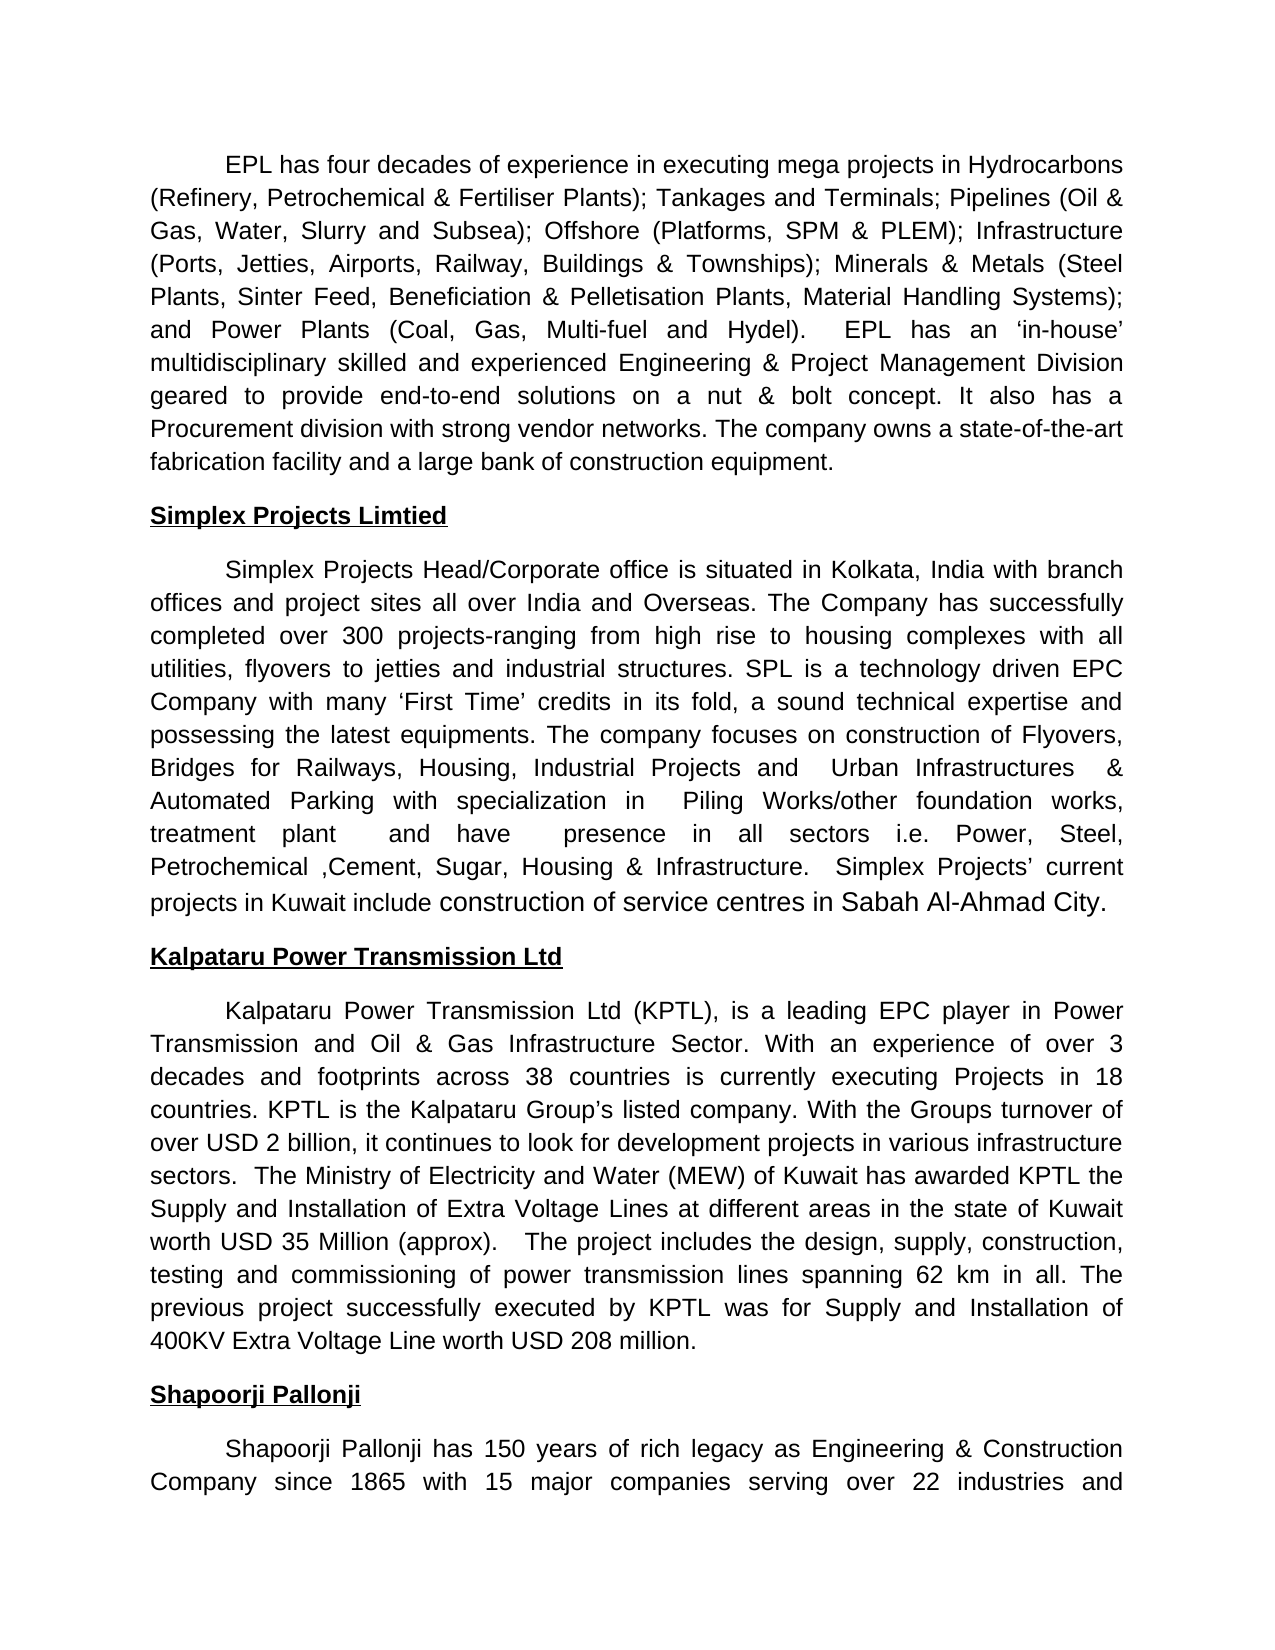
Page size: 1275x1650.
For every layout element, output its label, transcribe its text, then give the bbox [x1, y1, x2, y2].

text Kalpataru Power Transmission Ltd (KPTL), is a leading EPC player in Power Transmission and Oil & Gas Infrastructure Sector. With an experience of over 3 decades and footprints across 38 countries is currently executing Projects in 18 countries. KPTL is the Kalpataru Group’s listed company. With the Groups turnover of over USD 2 billion, it continues to look for development projects in various infrastructure sectors. The Ministry of Electricity and Water (MEW) of Kuwait has awarded KPTL the Supply and Installation of Extra Voltage Lines at different areas in the state of Kuwait worth USD 35 Million (approx). The project includes the design, supply, construction, testing and commissioning of power transmission lines spanning 62 km in all. The previous project successfully executed by KPTL was for Supply and Installation of 400KV Extra Voltage Line worth USD 208 million. [150, 996, 1125, 1355]
text Simplex Projects Limtied [150, 501, 1125, 530]
text Simplex Projects Head/Corporate office is situated in Kolkata, India with branch offices and project sites all over India and Overseas. The Company has successfully completed over 300 projects-ranging from high rise to housing complexes with all utilities, flyovers to jetties and industrial structures. SPL is a technology driven EPC Company with many ‘First Time’ credits in its fold, a sound technical expertise and possessing the latest equipments. The company focuses on construction of Flyovers, Bridges for Railways, Housing, Industrial Projects and Urban Infrastructures & Automated Parking with specialization in Piling Works/other foundation works, treatment plant and have presence in all sectors i.e. Power, Steel, Petrochemical ,Cement, Sugar, Housing & Infrastructure. Simplex Projects’ current projects in Kuwait include construction of service centres in Sabah Al-Ahmad City. [150, 555, 1125, 917]
text Kalpataru Power Transmission Ltd [150, 942, 1125, 971]
text EPL has four decades of experience in executing mega projects in Hydrocarbons (Refinery, Petrochemical & Fertiliser Plants); Tankages and Terminals; Pipelines (Oil & Gas, Water, Slurry and Subsea); Offshore (Platforms, SPM & PLEM); Infrastructure (Ports, Jetties, Airports, Railway, Buildings & Townships); Minerals & Metals (Steel Plants, Sinter Feed, Beneficiation & Pelletisation Plants, Material Handling Systems); and Power Plants (Coal, Gas, Multi-fuel and Hydel). EPL has an ‘in-house’ multidisciplinary skilled and experienced Engineering & Project Management Division geared to provide end-to-end solutions on a nut & bolt concept. It also has a Procurement division with strong vendor networks. The company owns a state-of-the-art fabrication facility and a large bank of construction equipment. [150, 150, 1125, 476]
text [150, 1434, 1125, 1496]
text Shapoorji Pallonji [150, 1380, 1125, 1409]
